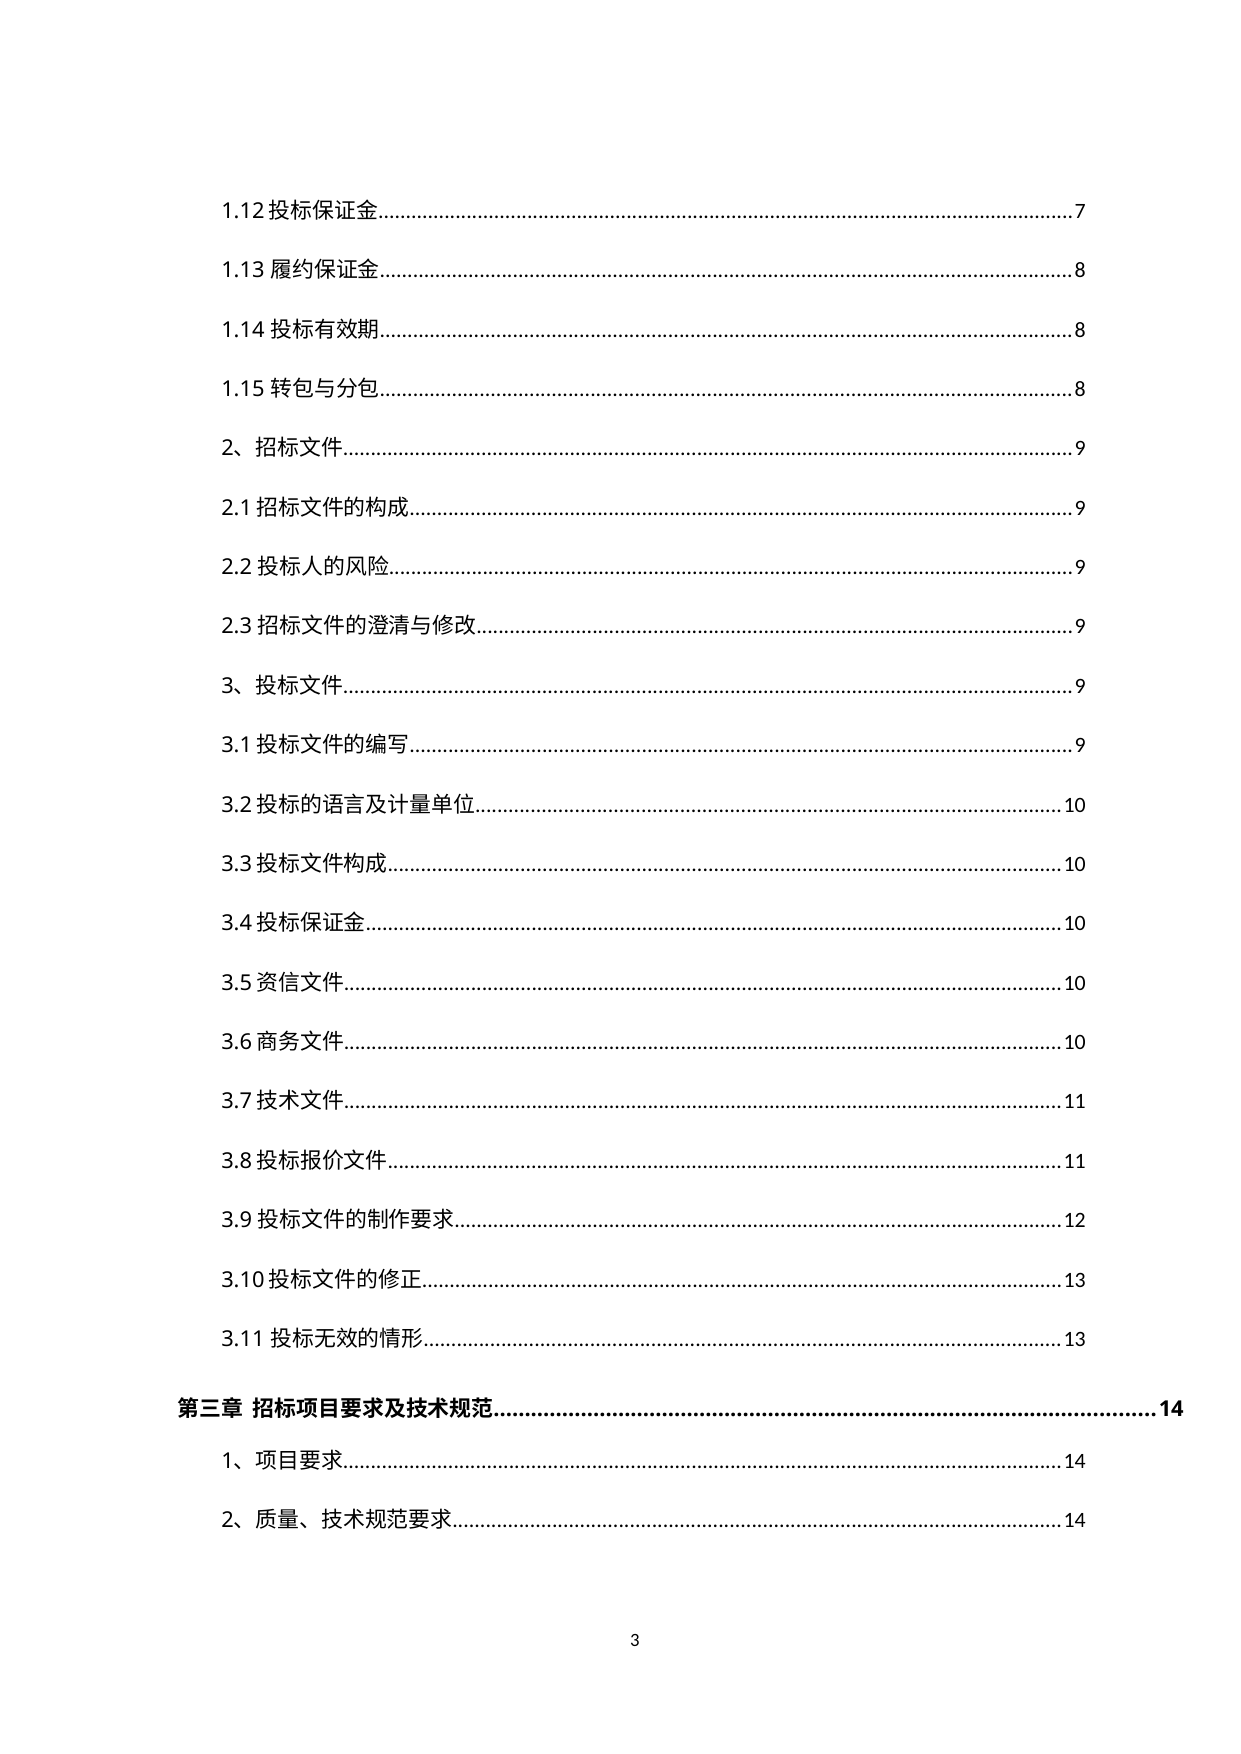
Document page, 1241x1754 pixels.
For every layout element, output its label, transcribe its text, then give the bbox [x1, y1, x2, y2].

text 3.9 投标文件的制作要求 12 [221, 1188, 1092, 1248]
text 1、项目要求 14 [221, 1429, 1092, 1488]
text 3.10投标文件的修正 13 [221, 1248, 1092, 1307]
text 3.6商务文件 10 [221, 1010, 1092, 1070]
text 1.13 履约保证金 8 [221, 238, 1092, 298]
text 2.2 投标人的风险 9 [221, 535, 1092, 595]
text 1.14 投标有效期 8 [221, 298, 1092, 357]
text 3.1投标文件的编写 9 [221, 713, 1092, 773]
text 第三章 招标项目要求及技术规范 14 [177, 1367, 1092, 1429]
text 3.8投标报价文件 11 [221, 1129, 1092, 1188]
text 2.3 招标文件的澄清与修改 9 [221, 595, 1092, 654]
text 2、质量、技术规范要求 14 [221, 1488, 1092, 1548]
text 3、投标文件 9 [221, 654, 1092, 713]
text 3.3投标文件构成 10 [221, 832, 1092, 892]
text 1.15 转包与分包 8 [221, 357, 1092, 417]
text 3.11 投标无效的情形 13 [221, 1307, 1092, 1367]
text 3.2投标的语言及计量单位 10 [221, 773, 1092, 832]
text 2、招标文件 9 [221, 417, 1092, 476]
text 3.4投标保证金 10 [221, 892, 1092, 951]
text 3.7技术文件 11 [221, 1070, 1092, 1129]
text 3.5资信文件 10 [221, 951, 1092, 1010]
text 2.1招标文件的构成 9 [221, 476, 1092, 535]
text 1.12投标保证金 7 [221, 179, 1092, 238]
